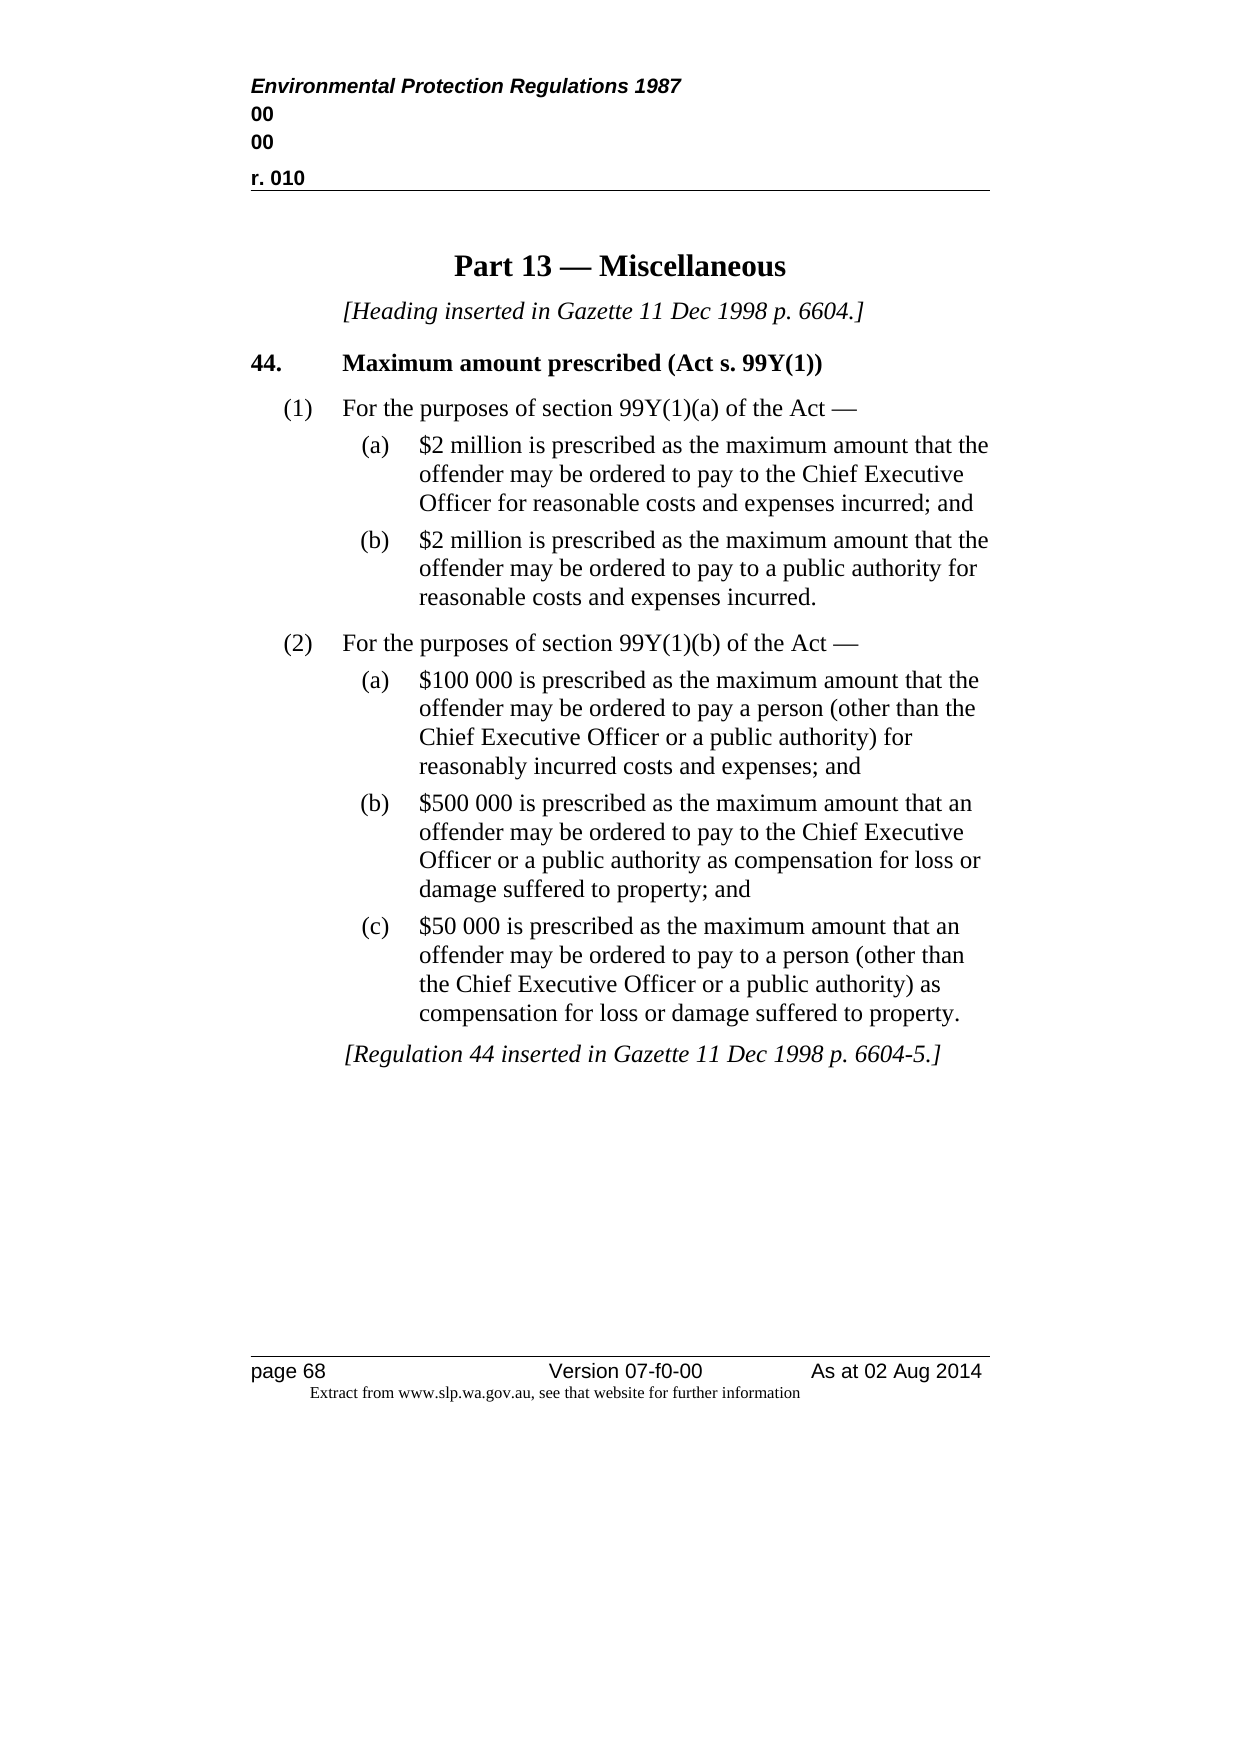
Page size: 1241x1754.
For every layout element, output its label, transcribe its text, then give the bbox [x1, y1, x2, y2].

text (2) For the purposes of section 99Y(1)(b) of the Act — [251, 628, 990, 656]
text (b) $500 000 is prescribed as the maximum amount that an offender may be ordered to pay to the Chief Executive Officer or a public authority as compensation for loss or damage suffered to property; and [251, 788, 990, 903]
subtitle Part 13 — Miscellaneous [251, 247, 990, 283]
text (1) For the purposes of section 99Y(1)(a) of the Act — [251, 393, 990, 422]
text (a) $100 000 is prescribed as the maximum amount that the offender may be ordered to pay a person (other than the Chief Executive Officer or a public authority) for reasonably incurred costs and expenses; and [251, 665, 990, 780]
text (c) $50 000 is prescribed as the maximum amount that an offender may be ordered to pay to a person (other than the Chief Executive Officer or a public authority) as compensation for loss or damage suffered to property. [251, 911, 990, 1026]
subtitle 44. Maximum amount prescribed (Act s. 99Y(1)) [251, 348, 990, 376]
text (b) $2 million is prescribed as the maximum amount that the offender may be ordered to pay to a public authority for reasonable costs and expenses incurred. [251, 525, 990, 611]
subtitle [Heading inserted in Gazette 11 Dec 1998 p. 6604.] [251, 296, 990, 325]
text [Regulation 44 inserted in Gazette 11 Dec 1998 p. 6604-5.] [251, 1039, 990, 1068]
text (a) $2 million is prescribed as the maximum amount that the offender may be ordered to pay to the Chief Executive Officer for reasonable costs and expenses incurred; and [251, 430, 990, 516]
